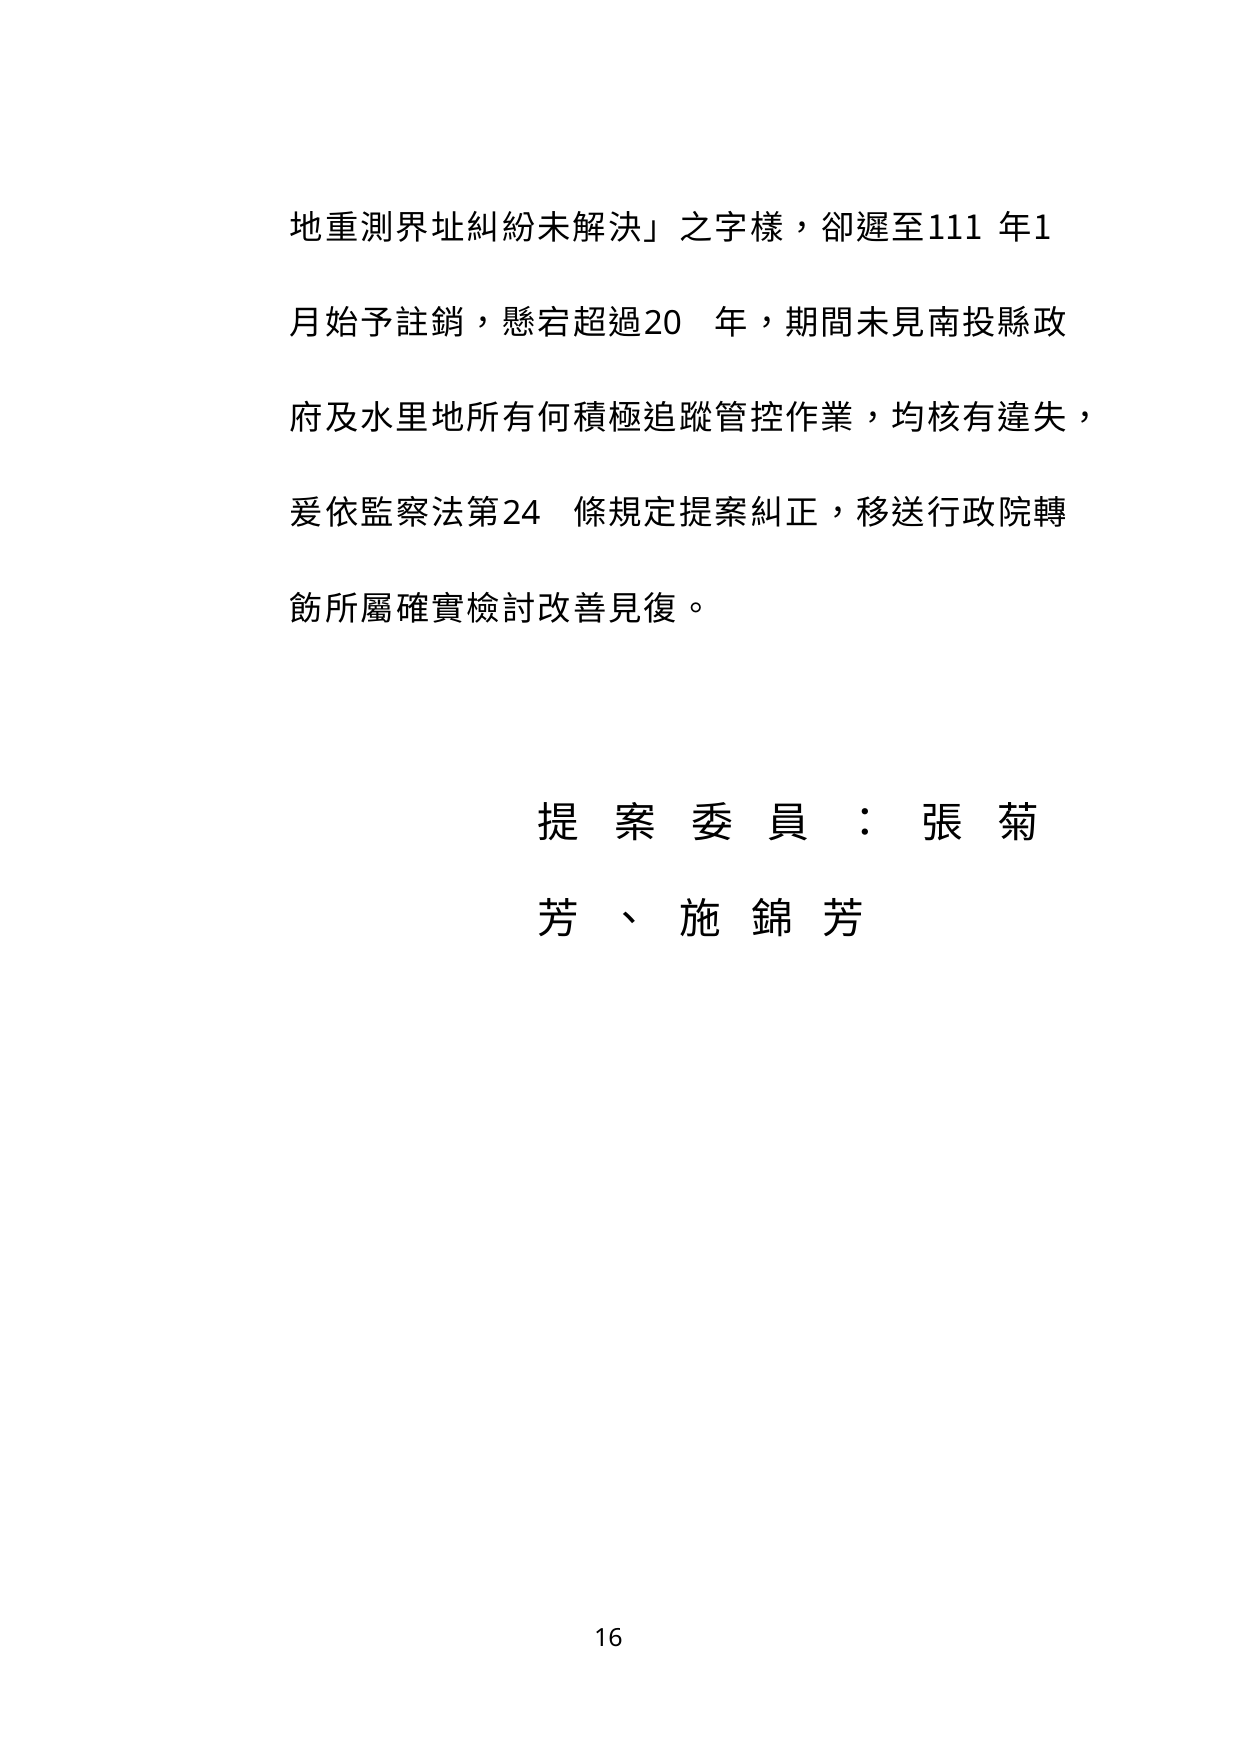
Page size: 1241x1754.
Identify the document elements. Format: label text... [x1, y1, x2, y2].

text 提案委員：張菊芳、施錦芳 [532, 772, 1069, 963]
